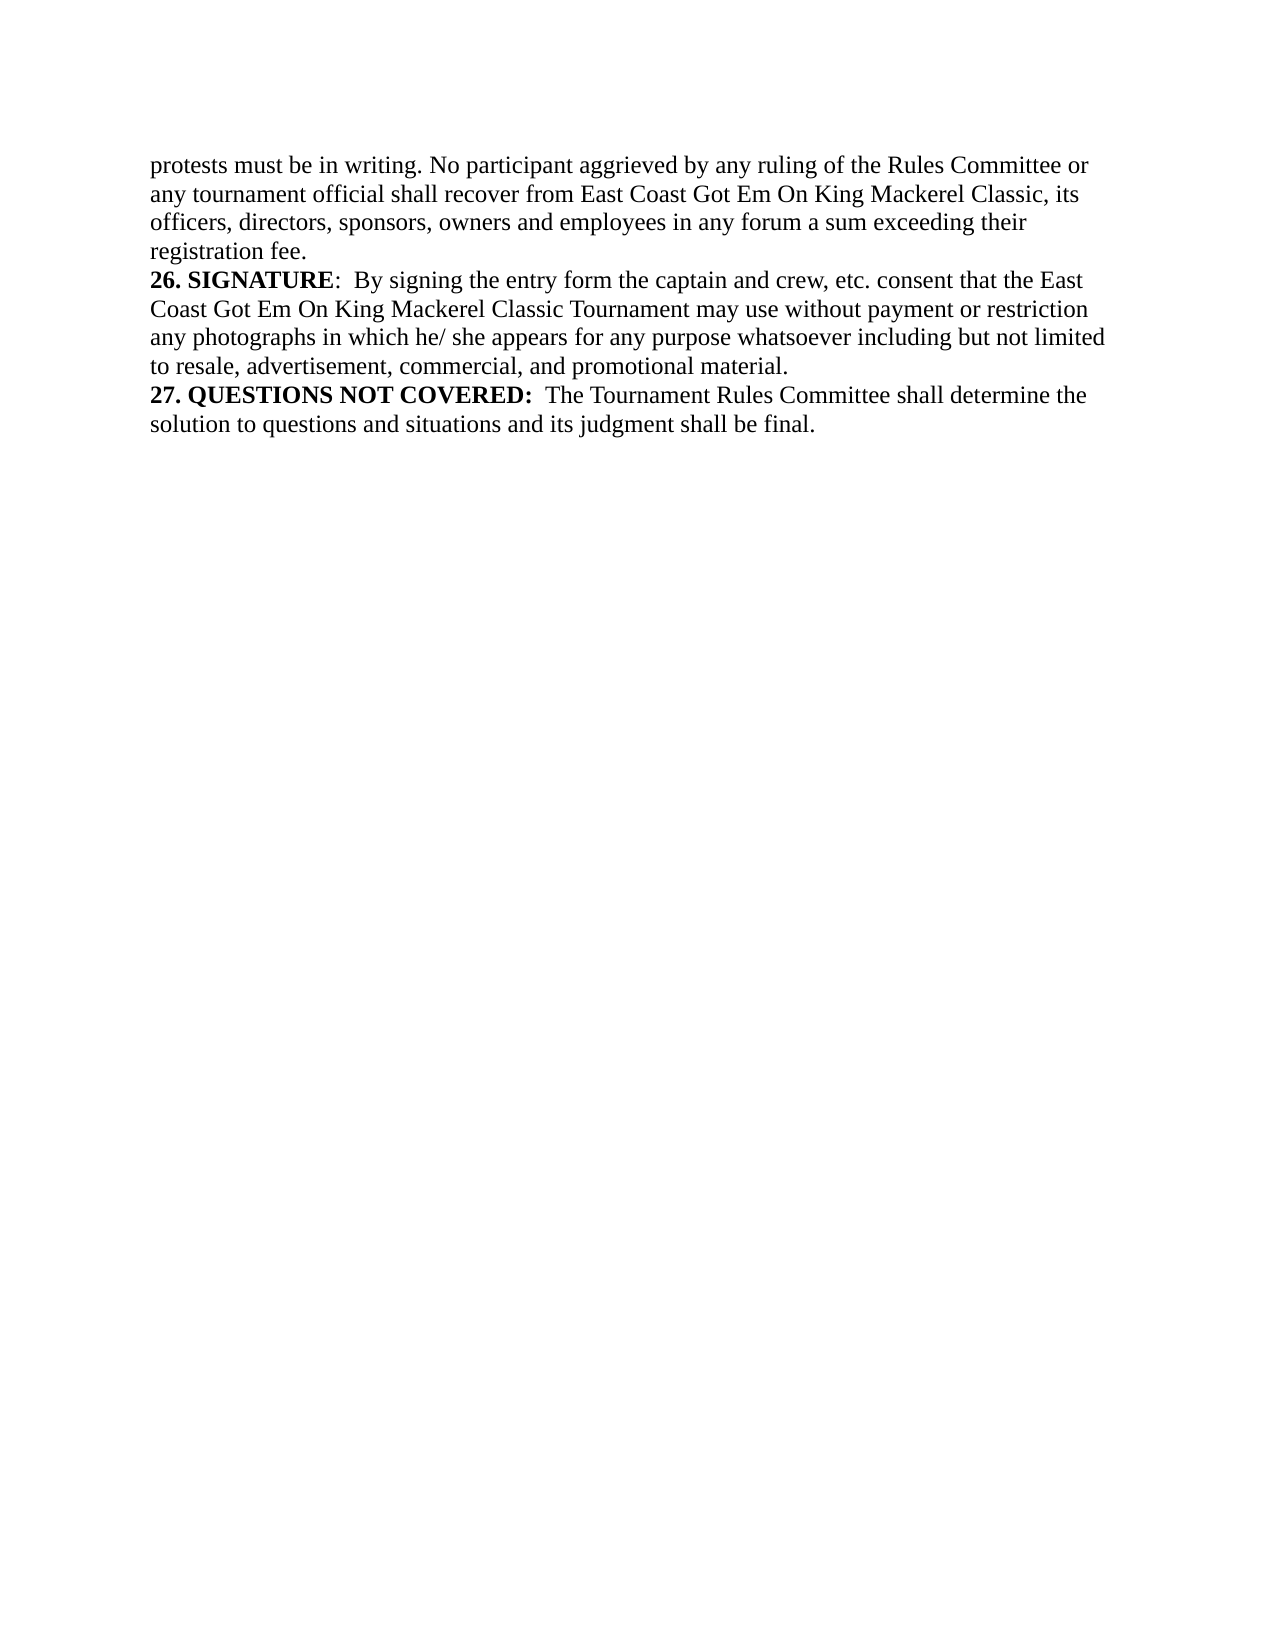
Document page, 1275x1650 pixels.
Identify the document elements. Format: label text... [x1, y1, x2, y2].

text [150, 150, 1125, 265]
text 26. SIGNATURE: By signing the entry form the captain and crew, etc. consent that the East Coast Got Em On King Mackerel Classic Tournament may use without payment or restriction any photographs in which he/ she appears for any purpose whatsoever including but not limited to resale, advertisement, commercial, and promotional material. [150, 265, 1125, 380]
text 27. QUESTIONS NOT COVERED: The Tournament Rules Committee shall determine the solution to questions and situations and its judgment shall be final. [150, 380, 1125, 437]
